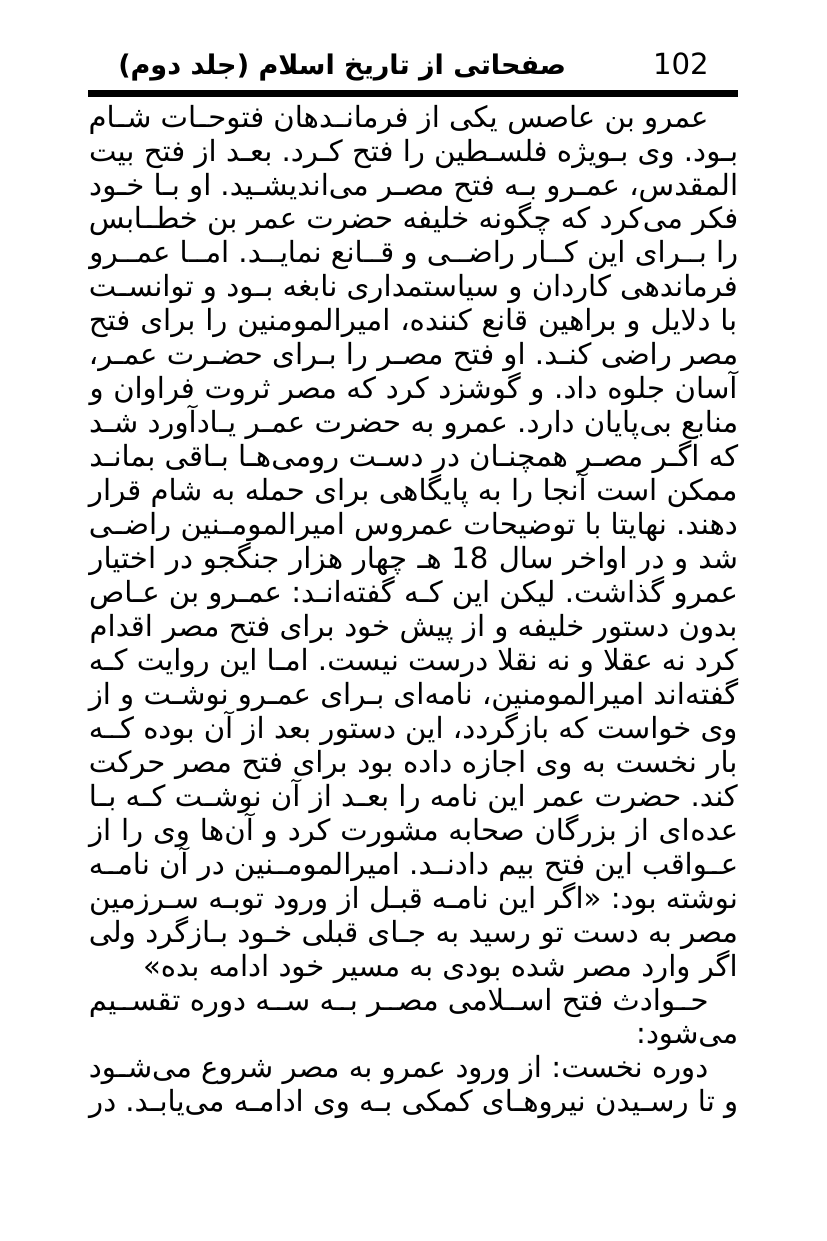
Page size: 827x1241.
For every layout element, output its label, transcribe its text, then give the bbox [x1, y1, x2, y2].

text عمرو بن عاصس یکی از فرماندهان فتوحات شام بود. وی بویژه فلسطین را فتح کرد. بعد از فتح بیت المقدس، عمرو به فتح مصر می‌اندیشید. او با خود فکر می‌کرد که چگونه خلیفه حضرت عمر بن خطابس را برای این کار راضی و قانع نماید. اما عمرو فرماندهی کاردان و سیاستمداری نابغه بود و توانست با دلایل و براهین قانع کننده، امیرالمومنین را برای فتح مصر راضی کند. او فتح مصر را برای حضرت عمر، آسان جلوه داد. و گوشزد کرد که مصر ثروت فراوان و منابع بی‌پایان دارد. عمرو به حضرت عمر یادآورد شد که اگر مصر همچنان در دست رومی‌ها باقی بماند ممکن است آنجا را به پایگاهی برای حمله به شام قرار دهند. نهایتا با توضیحات عمروس امیرالمومنین راضی شد و در اواخر سال 18 هـ چهار هزار جنگجو در اختیار عمرو گذاشت. لیکن این که گفته‌اند: عمرو بن عاص بدون دستور خلیفه و از پیش خود برای فتح مصر اقدام کرد نه عقلا و نه نقلا درست نیست. اما این روایت که گفته‌اند امیرالمومنین، نامه‌ای برای عمرو نوشت و از وی خواست که بازگردد، این دستور بعد از آن بوده که بار نخست به وی اجازه داده بود برای فتح مصر حرکت کند. حضرت عمر این نامه را بعد از آن نوشت که با عده‌ای از بزرگان صحابه مشورت کرد و آن‌ها وی را از عواقب این فتح بیم دادند. امیرالمومنین در آن نامه نوشته بود: «اگر این نامه قبل از ورود توبه سرزمین مصر به دست تو رسید به جای قبلی خود بازگرد ولی اگر وارد مصر شده بودی به مسیر خود ادامه بده» [89, 100, 738, 983]
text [89, 1051, 738, 1119]
text حوادث فتح اسلامی مصر به سه دوره تقسیم می‌شود: [89, 983, 738, 1051]
